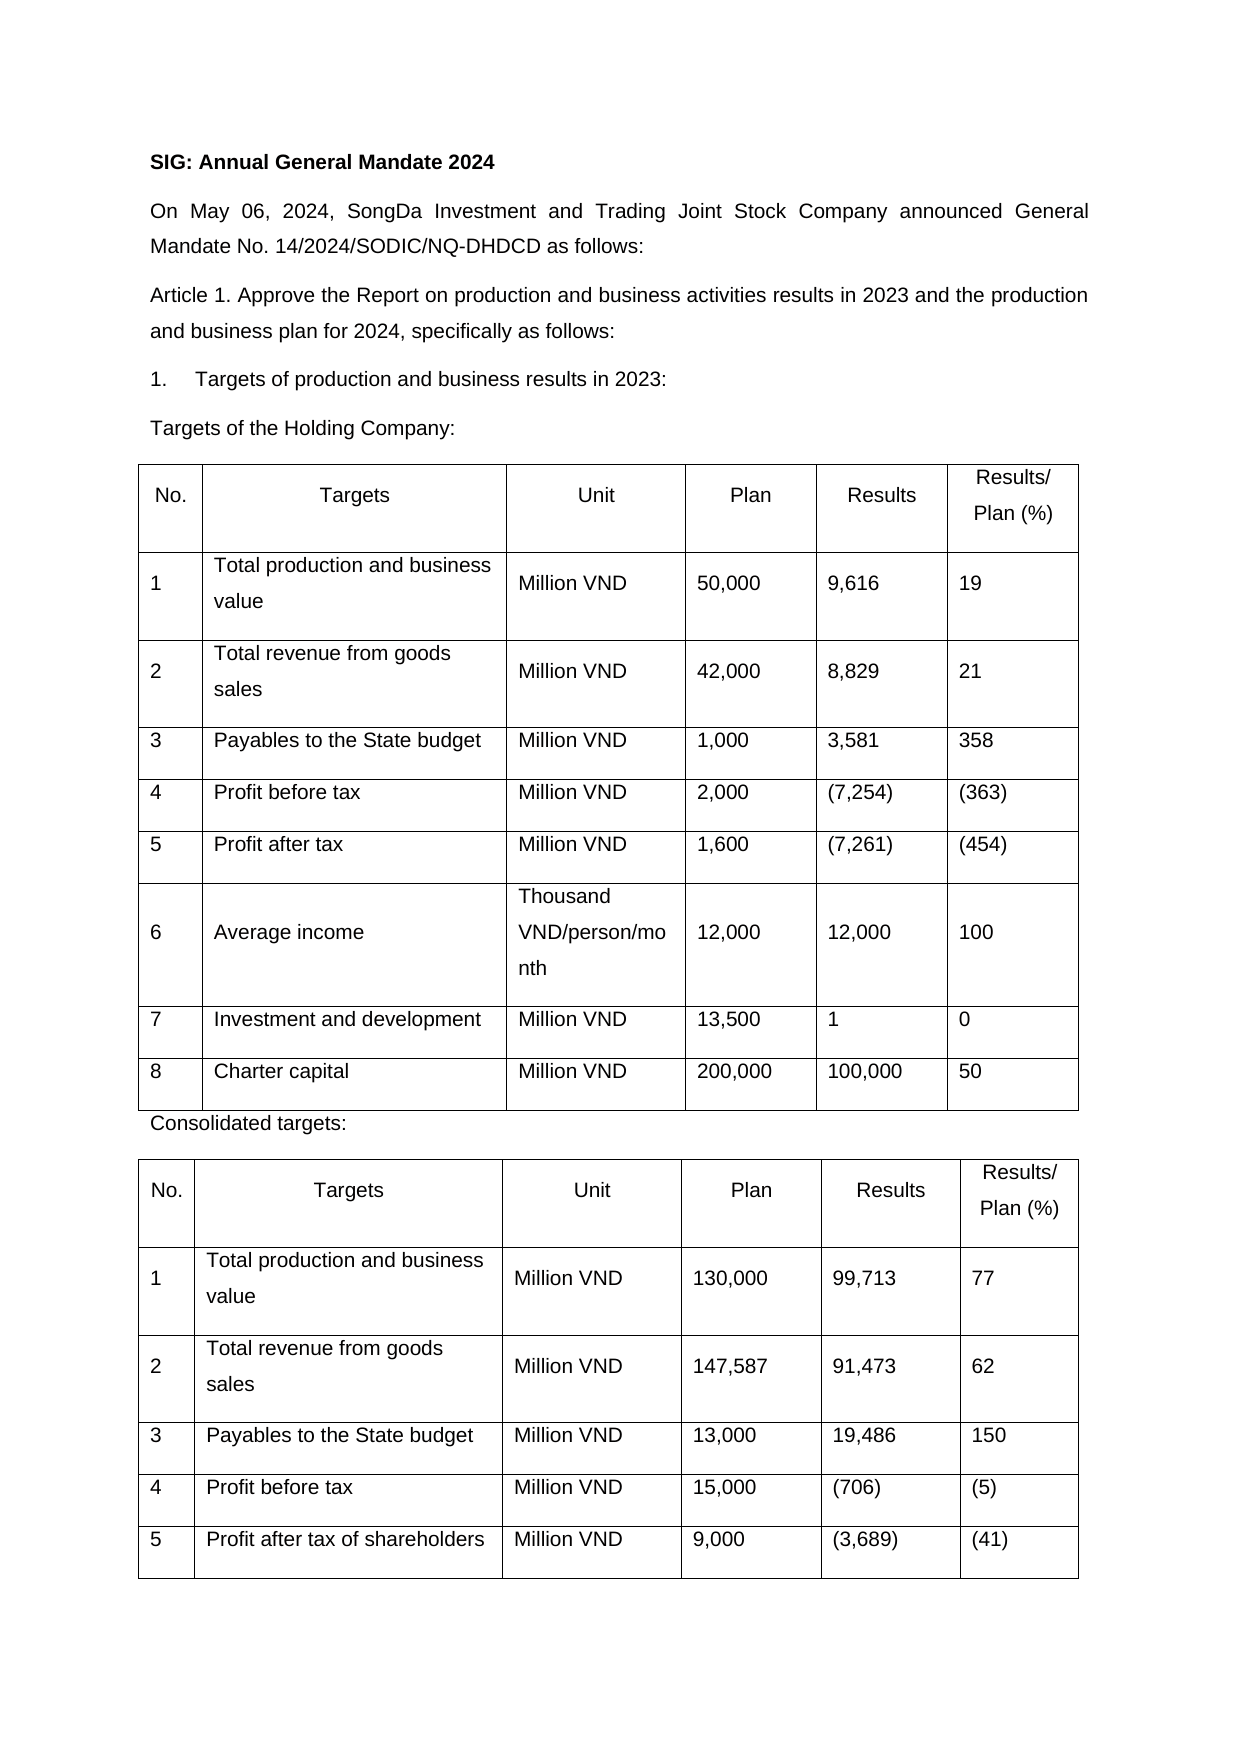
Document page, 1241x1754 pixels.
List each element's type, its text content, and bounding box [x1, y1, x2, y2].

table_cell Million VND [507, 1059, 685, 1110]
table_cell 4 [139, 1475, 194, 1526]
table_cell Million VND [503, 1475, 681, 1526]
table_cell Thousand VND/person/month [507, 884, 685, 1006]
table_cell 19 [948, 553, 1078, 639]
table_cell 12,000 [817, 884, 947, 1006]
table_cell 50 [948, 1059, 1078, 1110]
table_cell Million VND [507, 553, 685, 639]
table_cell Charter capital [203, 1059, 506, 1110]
table_cell 8 [139, 1059, 202, 1110]
table_cell 4 [139, 780, 202, 831]
table_cell 130,000 [682, 1248, 821, 1334]
table_cell Million VND [507, 641, 685, 727]
text Targets of the Holding Company: [150, 416, 1090, 439]
table_cell 9,616 [817, 553, 947, 639]
table_cell 21 [948, 641, 1078, 727]
table_cell 8,829 [817, 641, 947, 727]
table_cell Million VND [507, 728, 685, 779]
table_header Unit [507, 465, 685, 552]
table_cell 42,000 [686, 641, 816, 727]
table_cell (7,261) [817, 832, 947, 882]
table_header No. [139, 465, 202, 552]
table_cell 50,000 [686, 553, 816, 639]
table_cell 147,587 [682, 1336, 821, 1422]
table_cell Profit before tax [195, 1475, 502, 1526]
table_cell 91,473 [822, 1336, 960, 1422]
table_header Results [817, 465, 947, 552]
table_cell 1,600 [686, 832, 816, 882]
table_cell Total revenue from goods sales [195, 1336, 502, 1422]
table_cell Million VND [507, 832, 685, 882]
table_header Plan [682, 1160, 821, 1247]
table_cell 1 [139, 1248, 194, 1334]
table_cell 100 [948, 884, 1078, 1006]
table_cell 15,000 [682, 1475, 821, 1526]
table_cell 3 [139, 728, 202, 779]
table_cell 0 [948, 1007, 1078, 1058]
table_header Targets [195, 1160, 502, 1247]
text ‎‎Article 1. Approve the Report on production and business activities results in 2023 and the production and business plan for 2024, specifically as follows: [150, 283, 1090, 343]
table_cell 5 [139, 832, 202, 882]
text Consolidated targets: [150, 1111, 1090, 1135]
table_cell Million VND [503, 1423, 681, 1474]
table_cell 2,000 [686, 780, 816, 831]
text On May 06, 2024, SongDa Investment and Trading Joint Stock Company announced General Mandate No. 14/2024/SODIC/NQ-DHDCD as follows: [150, 198, 1090, 258]
table_cell Million VND [503, 1248, 681, 1334]
table_cell Payables to the State budget [203, 728, 506, 779]
table_cell 1 [817, 1007, 947, 1058]
table_cell 1,000 [686, 728, 816, 779]
table_header Targets [203, 465, 506, 552]
table_cell 5 [139, 1527, 194, 1578]
table_cell Average income [203, 884, 506, 1006]
table_cell (706) [822, 1475, 960, 1526]
table_cell Million VND [503, 1527, 681, 1578]
table_cell (5) [961, 1475, 1078, 1526]
table_cell (363) [948, 780, 1078, 831]
table_cell 9,000 [682, 1527, 821, 1578]
table_cell 2 [139, 641, 202, 727]
table_header Unit [503, 1160, 681, 1247]
table_cell 13,000 [682, 1423, 821, 1474]
table_cell 62 [961, 1336, 1078, 1422]
table_cell Million VND [507, 780, 685, 831]
table_cell (41) [961, 1527, 1078, 1578]
table_cell (3,689) [822, 1527, 960, 1578]
table_cell 6 [139, 884, 202, 1006]
table_cell Total production and business value [195, 1248, 502, 1334]
table_cell Profit before tax [203, 780, 506, 831]
table_header Plan [686, 465, 816, 552]
list Targets of production and business results in 2023: [150, 367, 1090, 391]
table_header Results/Plan (%) [948, 465, 1078, 552]
table_cell 200,000 [686, 1059, 816, 1110]
table_cell 77 [961, 1248, 1078, 1334]
table_cell 150 [961, 1423, 1078, 1474]
table_cell Total production and business value [203, 553, 506, 639]
table_cell Payables to the State budget [195, 1423, 502, 1474]
table_header Results/Plan (%) [961, 1160, 1078, 1247]
table_cell Profit after tax [203, 832, 506, 882]
table_cell 3 [139, 1423, 194, 1474]
table_cell 99,713 [822, 1248, 960, 1334]
table_cell 19,486 [822, 1423, 960, 1474]
table_header Results [822, 1160, 960, 1247]
table_cell (7,254) [817, 780, 947, 831]
table_cell Million VND [507, 1007, 685, 1058]
table_cell 7 [139, 1007, 202, 1058]
table_cell 100,000 [817, 1059, 947, 1110]
table_cell 358 [948, 728, 1078, 779]
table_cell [195, 1527, 502, 1578]
table_cell 2 [139, 1336, 194, 1422]
text SIG: Annual General Mandate 2024 [150, 150, 1090, 174]
table_cell 1 [139, 553, 202, 639]
table_cell (454) [948, 832, 1078, 882]
table_cell Total revenue from goods sales [203, 641, 506, 727]
table_cell 12,000 [686, 884, 816, 1006]
table_cell Million VND [503, 1336, 681, 1422]
table_cell 3,581 [817, 728, 947, 779]
table_cell Investment and development [203, 1007, 506, 1058]
table_cell 13,500 [686, 1007, 816, 1058]
table_header No. [139, 1160, 194, 1247]
